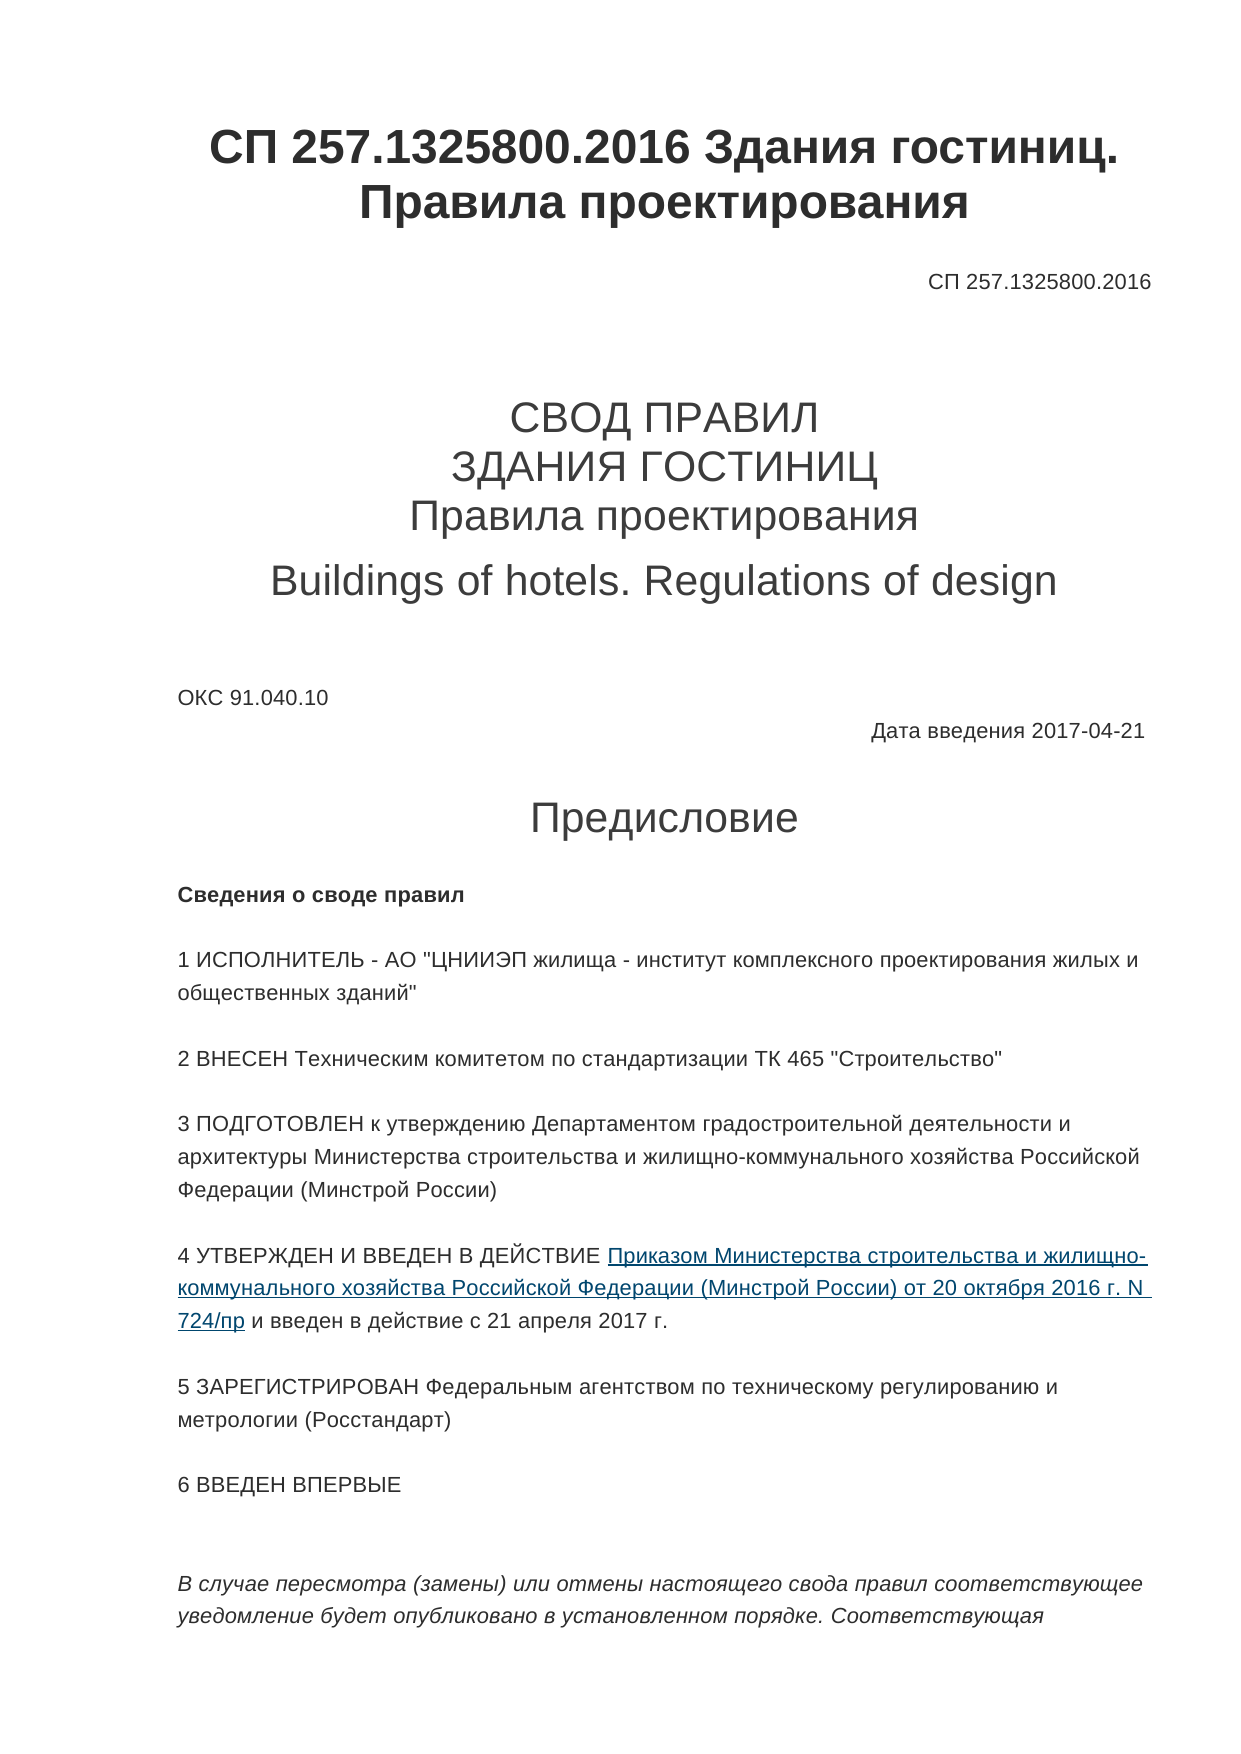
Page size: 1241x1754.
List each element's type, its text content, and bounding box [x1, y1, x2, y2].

text СП 257.1325800.2016 Здания гостиниц. Правила проектирования [177, 118, 1152, 228]
text Сведения о своде правил [177, 841, 1152, 939]
text 5 ЗАРЕГИСТРИРОВАН Федеральным агентством по техническому регулированию и метрологии (Росстандарт) [177, 1366, 1152, 1464]
text Предисловие [177, 743, 1152, 841]
text 1 ИСПОЛНИТЕЛЬ - АО "ЦНИИЭП жилища - институт комплексного проектирования жилых и общественных зданий" [177, 939, 1152, 1038]
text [177, 1464, 1152, 1629]
text ЗДАНИЯ ГОСТИНИЦ [177, 441, 1152, 490]
text Правила проектирования [177, 490, 1152, 539]
text 4 УТВЕРЖДЕН И ВВЕДЕН В ДЕЙСТВИЕ Приказом Министерства строительства и жилищно-коммунального хозяйства Российской Федерации (Минстрой России) от 20 октября 2016 г. N 724/пр и введен в действие с 21 апреля 2017 г. [177, 1298, 1152, 1366]
text Buildings of hotels. Regulations of design [177, 555, 1152, 604]
text СВОД ПРАВИЛ [177, 294, 1152, 441]
text СП 257.1325800.2016 [177, 228, 1152, 294]
text 3 ПОДГОТОВЛЕН к утверждению Департаментом градостроительной деятельности и архитектуры Министерства строительства и жилищно-коммунального хозяйства Российской Федерации (Минстрой России) [177, 1104, 1152, 1235]
text ОКС 91.040.10 [177, 612, 1152, 710]
text Дата введения 2017-04-21 [177, 710, 1152, 743]
text 2 ВНЕСЕН Техническим комитетом по стандартизации ТК 465 "Строительство" [177, 1038, 1152, 1104]
text 4 УТВЕРЖДЕН И ВВЕДЕН В ДЕЙСТВИЕ Приказом Министерства строительства и жилищно-коммунального хозяйства Российской Федерации (Минстрой России) от 20 октября 2016 г. N 724/пр и введен в действие с 21 апреля 2017 г. [177, 1235, 1152, 1297]
